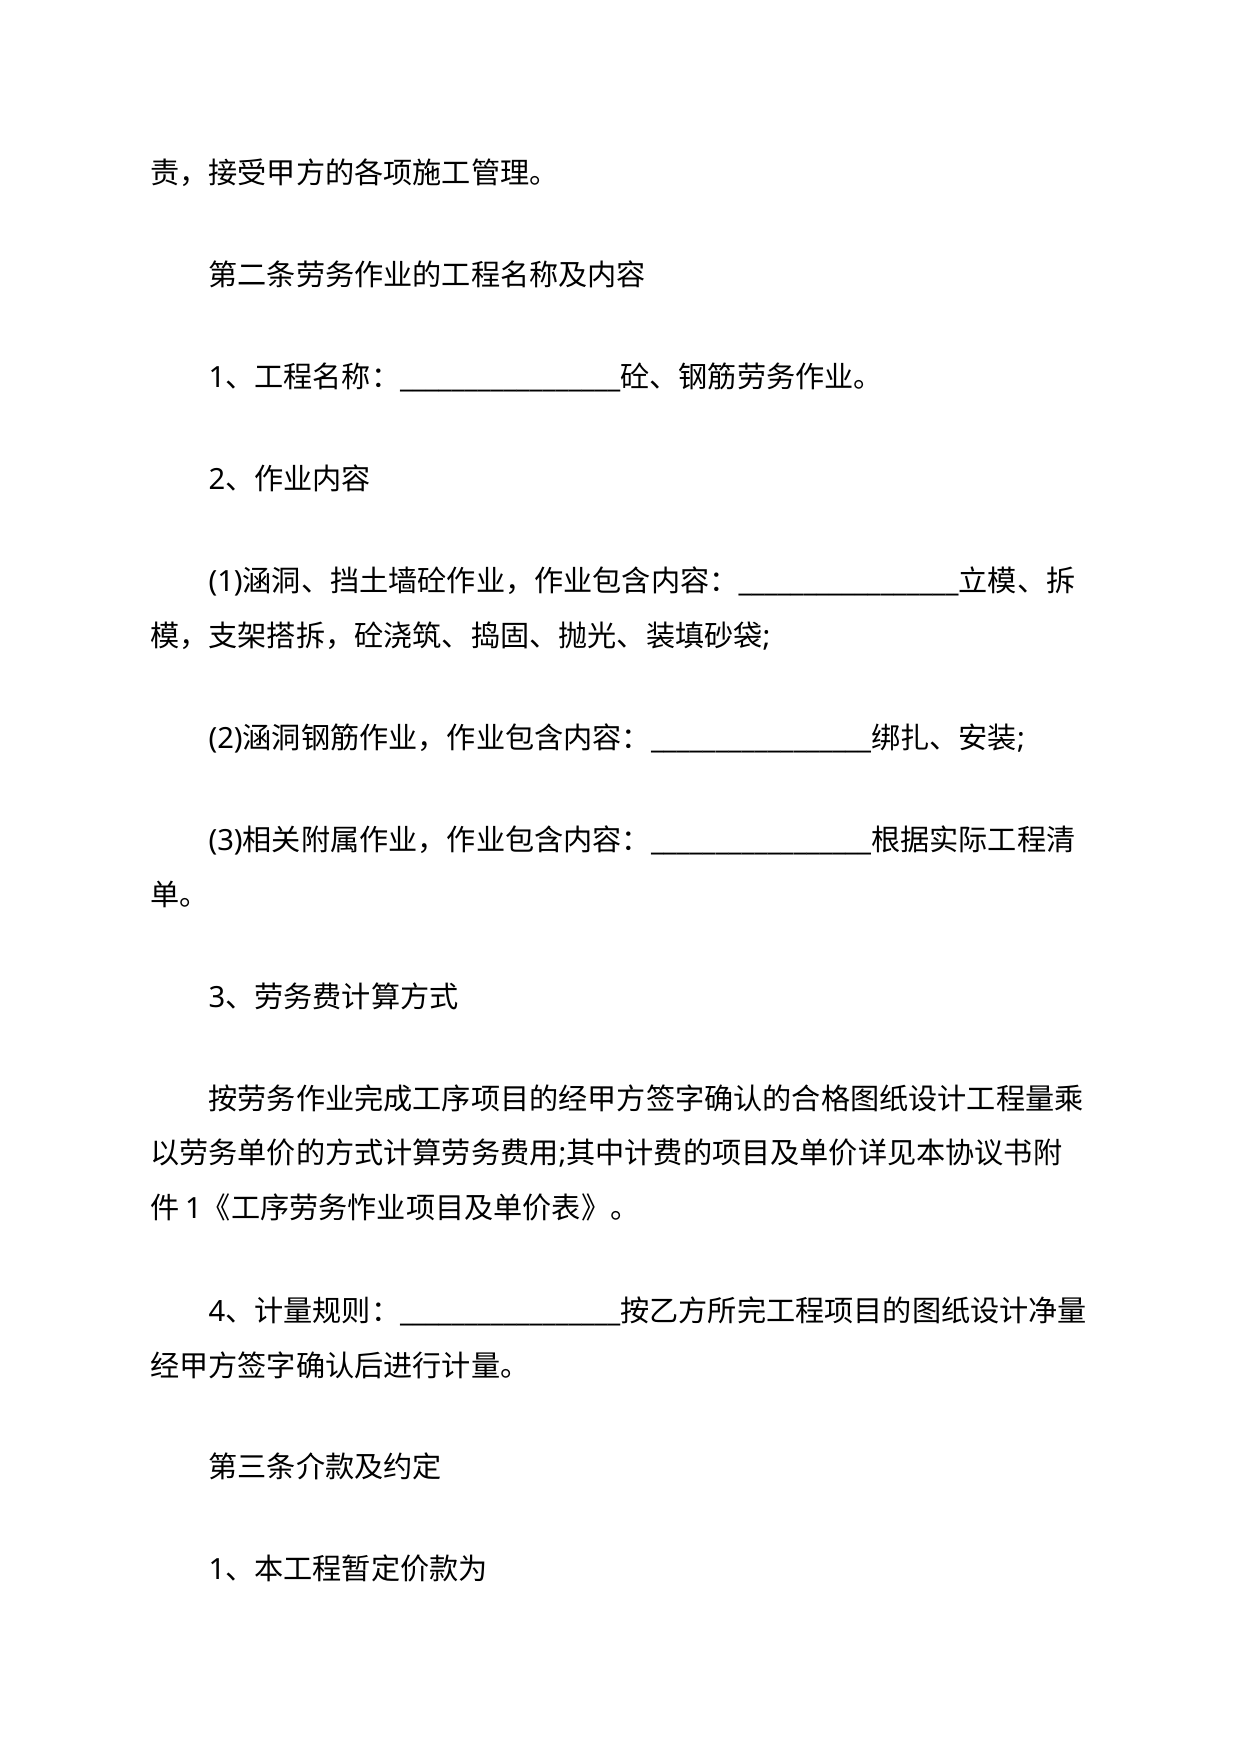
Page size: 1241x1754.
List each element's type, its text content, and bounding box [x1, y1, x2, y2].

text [150, 150, 1090, 192]
text 第三条介款及约定 [150, 1444, 1090, 1486]
text 3、劳务费计算方式 [150, 973, 1090, 1016]
text (3)相关附属作业，作业包含内容：_________________根据实际工程清单。 [150, 816, 1090, 914]
text 按劳务作业完成工序项目的经甲方签字确认的合格图纸设计工程量乘以劳务单价的方式计算劳务费用;其中计费的项目及单价详见本协议书附件1《工序劳务怍业项目及单价表》。 [150, 1075, 1090, 1227]
text 1、工程名称：_________________砼、钢筋劳务作业。 [150, 353, 1090, 396]
text 第二条劳务作业的工程名称及内容 [150, 252, 1090, 294]
text (2)涵洞钢筋作业，作业包含内容：_________________绑扎、安装; [150, 714, 1090, 757]
text 2、作业内容 [150, 456, 1090, 498]
text 4、计量规则：_________________按乙方所完工程项目的图纸设计净量经甲方签字确认后进行计量。 [150, 1287, 1090, 1384]
text 1、本工程暂定价款为 [150, 1546, 1090, 1588]
text (1)涵洞、挡土墙砼作业，作业包含内容：_________________立模、拆模，支架搭拆，砼浇筑、捣固、抛光、装填砂袋; [150, 557, 1090, 655]
